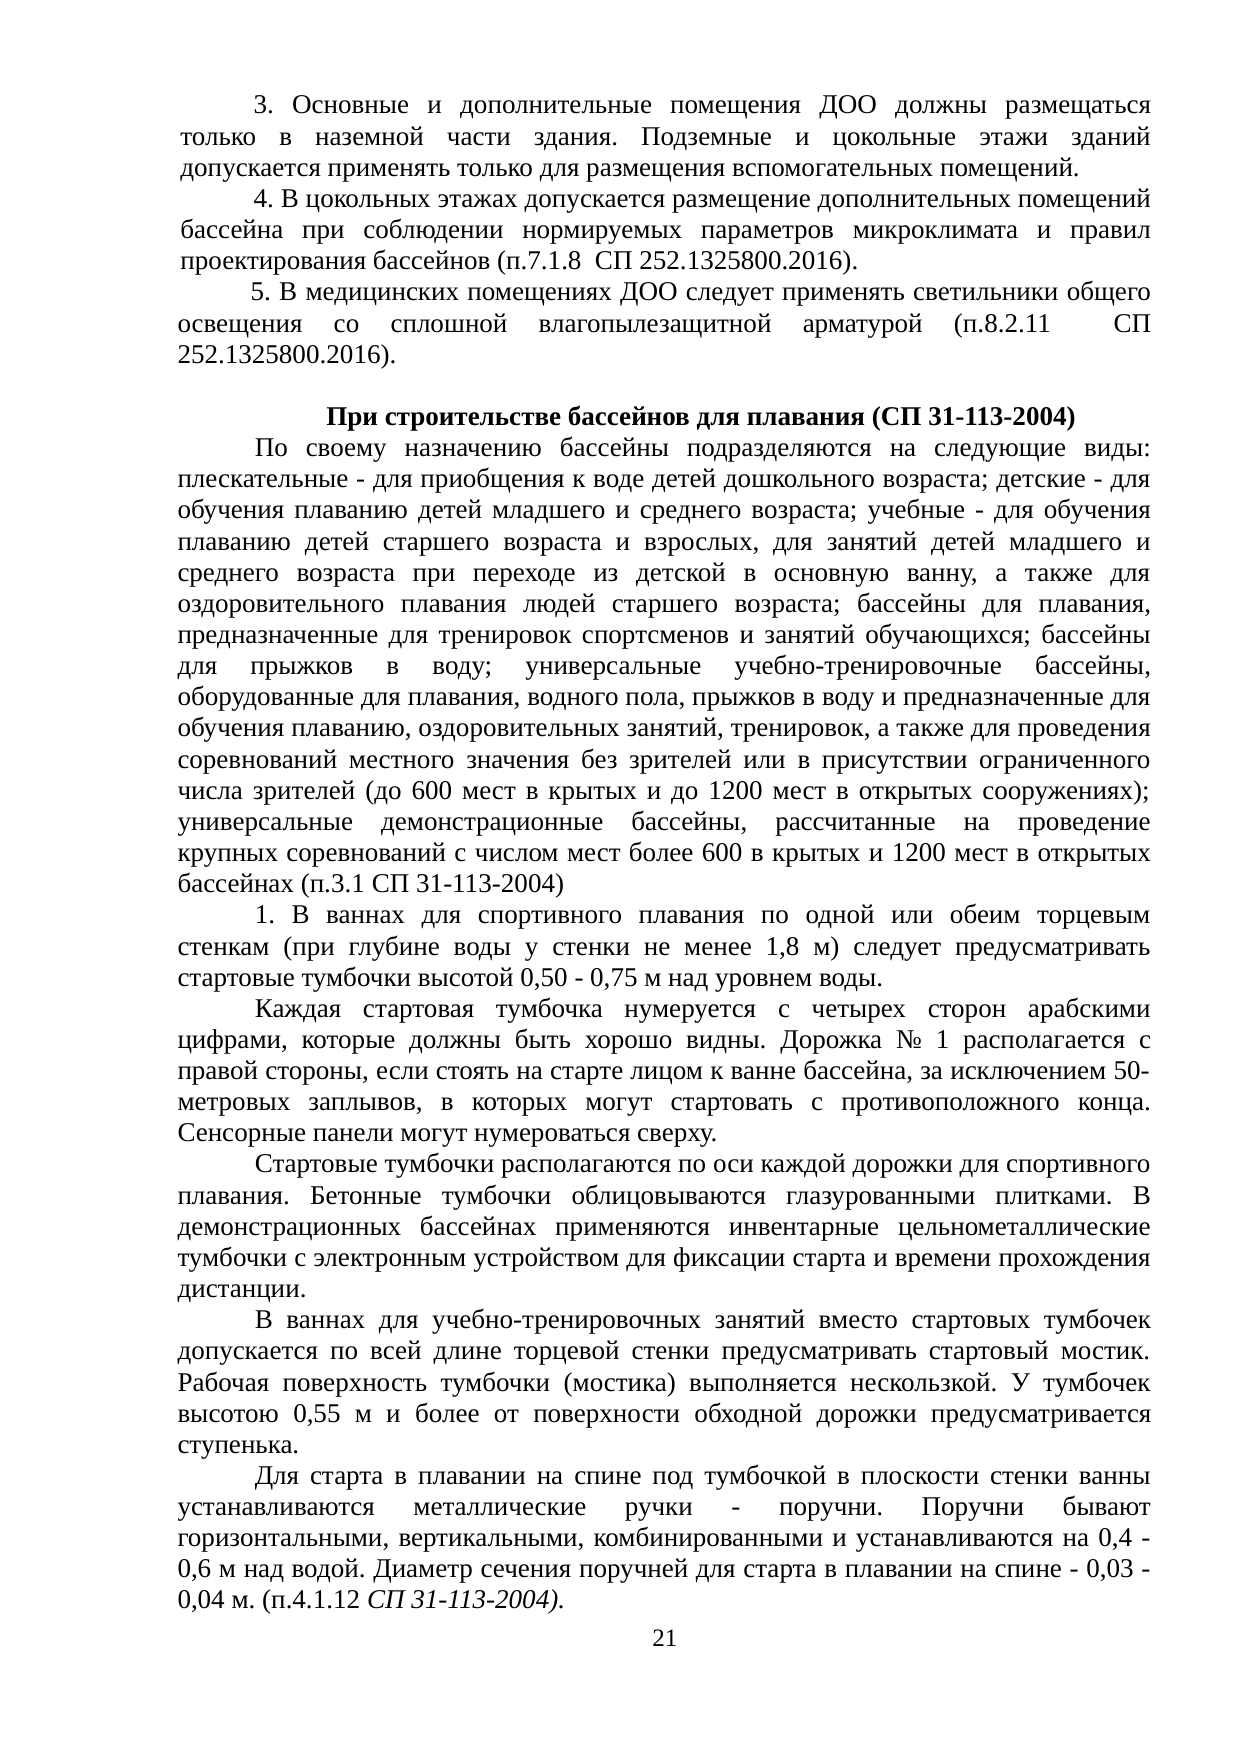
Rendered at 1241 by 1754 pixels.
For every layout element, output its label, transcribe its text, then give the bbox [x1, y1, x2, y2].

text При строительстве бассейнов для плавания (СП 31-113-2004) [177, 400, 1152, 431]
text Каждая стартовая тумбочка нумеруется с четырех сторон арабскими цифрами, которые должны быть хорошо видны. Дорожка № 1 располагается с правой стороны, если стоять на старте лицом к ванне бассейна, за исключением 50-метровых заплывов, в которых могут стартовать с противоположного конца. Сенсорные панели могут нумероваться сверху. [177, 992, 1152, 1148]
text Стартовые тумбочки располагаются по оси каждой дорожки для спортивного плавания. Бетонные тумбочки облицовываются глазурованными плитками. В демонстрационных бассейнах применяются инвентарные цельнометаллические тумбочки с электронным устройством для фиксации старта и времени прохождения дистанции. [177, 1148, 1152, 1303]
text 3. Основные и дополнительные помещения ДОО должны размещаться только в наземной части здания. Подземные и цокольные этажи зданий допускается применять только для размещения вспомогательных помещений. [180, 89, 1152, 182]
text В ваннах для учебно-тренировочных занятий вместо стартовых тумбочек допускается по всей длине торцевой стенки предусматривать стартовый мостик. Рабочая поверхность тумбочки (мостика) выполняется нескользкой. У тумбочек высотою 0,55 м и более от поверхности обходной дорожки предусматривается ступенька. [177, 1303, 1152, 1459]
text 1. В ваннах для спортивного плавания по одной или обеим торцевым стенкам (при глубине воды у стенки не менее 1,8 м) следует предусматривать стартовые тумбочки высотой 0,50 - 0,75 м над уровнем воды. [177, 898, 1152, 992]
text 4. В цокольных этажах допускается размещение дополнительных помещений бассейна при соблюдении нормируемых параметров микроклимата и правил проектирования бассейнов (п.7.1.8 СП 252.1325800.2016). [180, 182, 1152, 276]
text Для старта в плавании на спине под тумбочкой в плоскости стенки ванны устанавливаются металлические ручки - поручни. Поручни бывают горизонтальными, вертикальными, комбинированными и устанавливаются на 0,4 - 0,6 м над водой. Диаметр сечения поручней для старта в плавании на спине - 0,03 - 0,04 м. (п.4.1.12 СП 31-113-2004). [177, 1459, 1152, 1615]
text По своему назначению бассейны подразделяются на следующие виды: плескательные - для приобщения к воде детей дошкольного возраста; детские - для обучения плаванию детей младшего и среднего возраста; учебные - для обучения плаванию детей старшего возраста и взрослых, для занятий детей младшего и среднего возраста при переходе из детской в основную ванну, а также для оздоровительного плавания людей старшего возраста; бассейны для плавания, предназначенные для тренировок спортсменов и занятий обучающихся; бассейны для прыжков в воду; универсальные учебно-тренировочные бассейны, оборудованные для плавания, водного пола, прыжков в воду и предназначенные для обучения плаванию, оздоровительных занятий, тренировок, а также для проведения соревнований местного значения без зрителей или в присутствии ограниченного числа зрителей (до 600 мест в крытых и до 1200 мест в открытых сооружениях); универсальные демонстрационные бассейны, рассчитанные на проведение крупных соревнований с числом мест более 600 в крытых и 1200 мест в открытых бассейнах (п.3.1 СП 31-113-2004) [177, 431, 1152, 898]
text 5. В медицинских помещениях ДОО следует применять светильники общего освещения со сплошной влагопылезащитной арматурой (п.8.2.11 СП 252.1325800.2016). [177, 276, 1152, 369]
